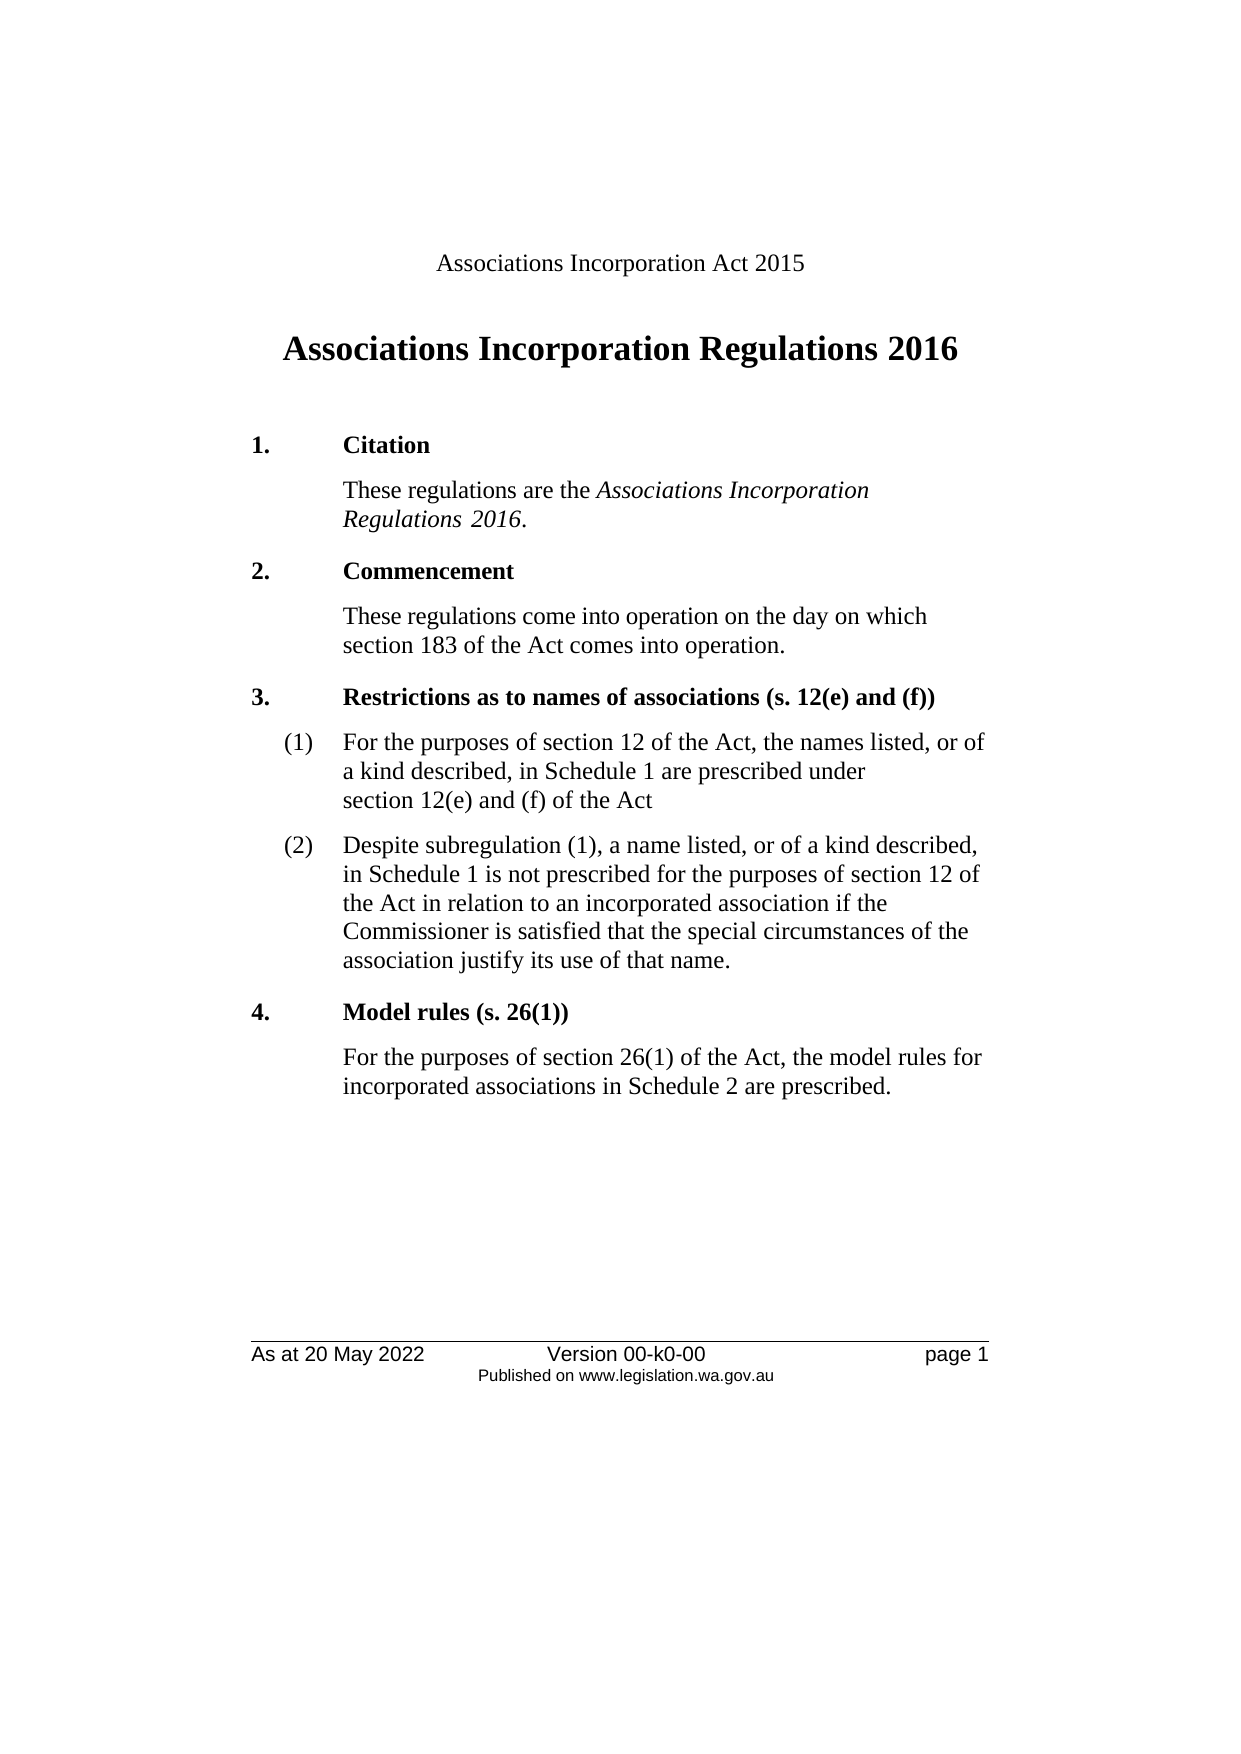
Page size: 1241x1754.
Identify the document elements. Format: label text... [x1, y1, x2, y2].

subtitle 4. Model rules (s. 26(1)) [251, 997, 989, 1026]
text (2) Despite subregulation (1), a name listed, or of a kind described, in Schedule 1 is not prescribed for the purposes of section 12 of the Act in relation to an incorporated association if the Commissioner is satisfied that the special circumstances of the association justify its use of that name. [251, 830, 989, 974]
text Associations Incorporation Regulations 2016 [251, 327, 989, 368]
text These regulations come into operation on the day on which section 183 of the Act comes into operation. [251, 601, 989, 659]
text These regulations are the Associations Incorporation Regulations 2016. [251, 476, 989, 533]
subtitle 2. Commencement [251, 556, 989, 585]
subtitle 3. Restrictions as to names of associations (s. 12(e) and (f)) [251, 682, 989, 711]
text For the purposes of section 26(1) of the Act, the model rules for incorporated associations in Schedule 2 are prescribed. [251, 1042, 989, 1100]
text Associations Incorporation Act 2015 [251, 248, 989, 277]
subtitle 1. Citation [251, 430, 989, 459]
text (1) For the purposes of section 12 of the Act, the names listed, or of a kind described, in Schedule 1 are prescribed under section 12(e) and (f) of the Act [251, 727, 989, 813]
